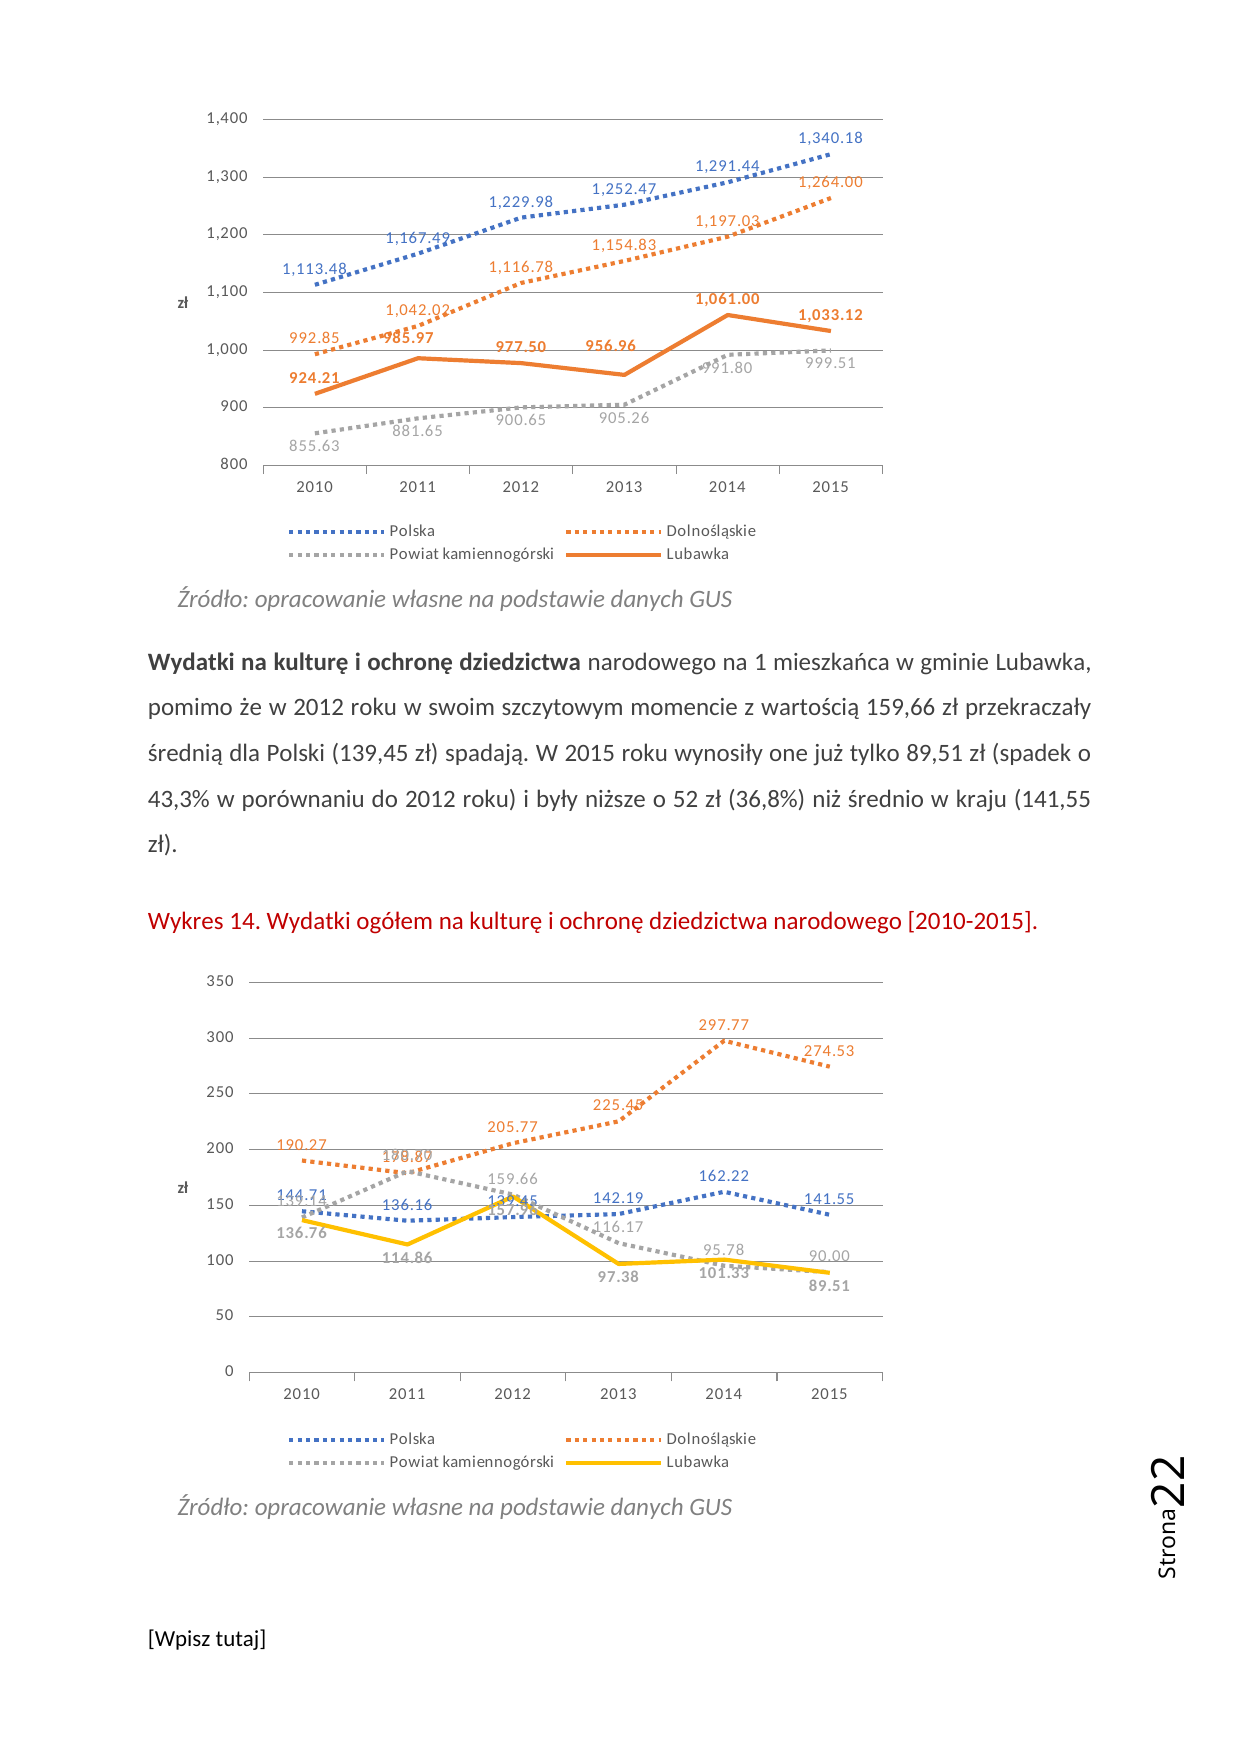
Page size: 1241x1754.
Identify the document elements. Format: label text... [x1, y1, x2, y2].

text Źródło: opracowanie własne na podstawie danych GUS [148, 1491, 1093, 1522]
text Źródło: opracowanie własne na podstawie danych GUS [148, 583, 1093, 614]
text Wykres 14. Wydatki ogółem na kulturę i ochronę dziedzictwa narodowego [2010-2015]. [148, 906, 1093, 936]
text Wydatki na kulturę i ochronę dziedzictwa narodowego na 1 mieszkańca w gminie Lubawka, pomimo że w 2012 roku w swoim szczytowym momencie z wartością 159,66 zł przekraczały średnią dla Polski (139,45 zł) spadają. W 2015 roku wynosiły one już tylko 89,51 zł (spadek o 43,3% w porównaniu do 2012 roku) i były niższe o 52 zł (36,8%) niż średnio w kraju (141,55 zł). [148, 646, 1093, 859]
